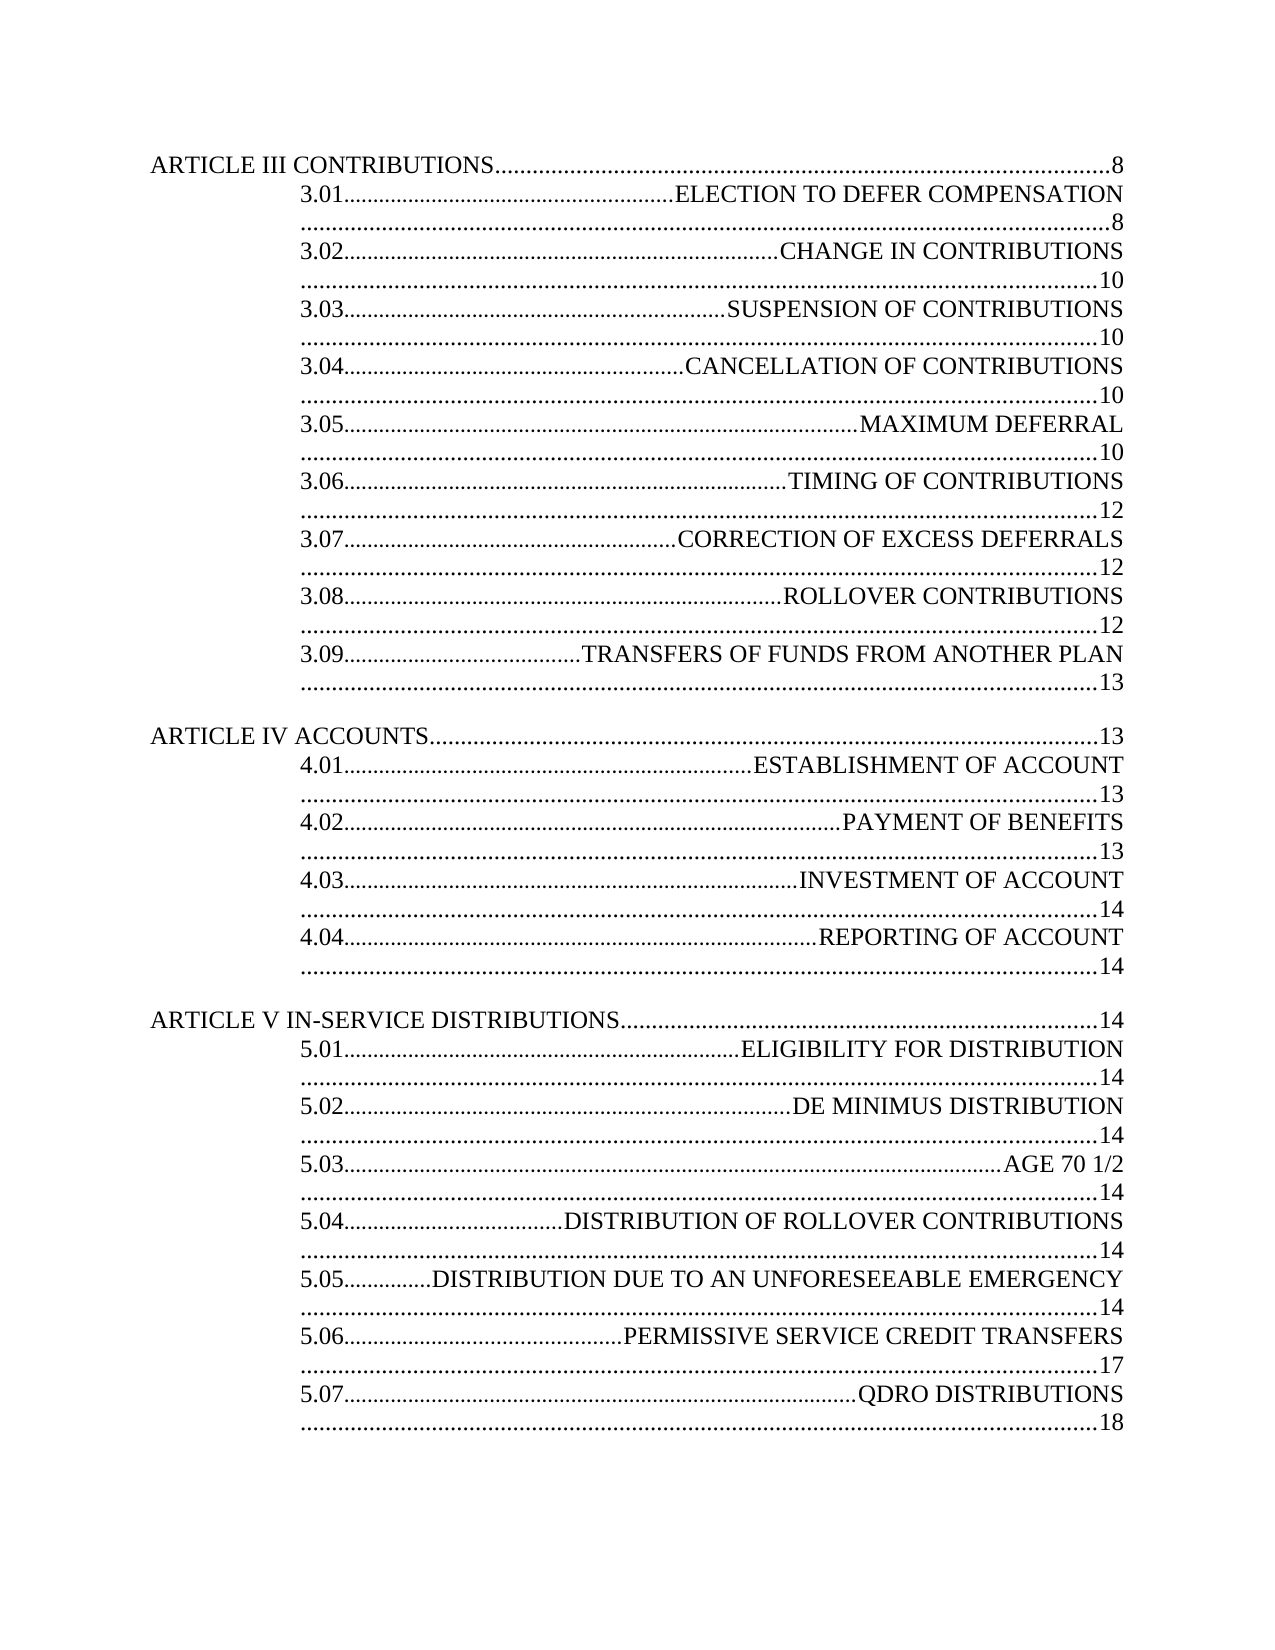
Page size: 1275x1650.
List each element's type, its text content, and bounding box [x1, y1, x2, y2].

text 5.07 QDRO Distributions 18 [300, 1379, 1125, 1436]
text 4.02 Payment of Benefits 13 [300, 807, 1125, 865]
text 4.01 Establishment of Account 13 [300, 750, 1125, 807]
text 3.06 Timing of Contributions 12 [300, 466, 1125, 524]
text 5.04 Distribution of Rollover Contributions 14 [300, 1206, 1125, 1264]
text Article V in-service distributions 14 [150, 1005, 1050, 1034]
text 3.01 Election to Defer Compensation 8 [300, 179, 1125, 236]
text Article IV accounts 13 [150, 721, 1050, 750]
text Article III contributions 8 [150, 150, 1050, 179]
text 3.07 Correction of Excess Deferrals 12 [300, 524, 1125, 581]
text 4.04 Reporting of Account 14 [300, 922, 1125, 980]
text 3.08 Rollover Contributions 12 [300, 581, 1125, 639]
text 5.05 Distribution due to an Unforeseeable Emergency 14 [300, 1264, 1125, 1321]
text 5.02 De Minimus Distribution 14 [300, 1091, 1125, 1149]
text 3.05 Maximum Deferral 10 [300, 409, 1125, 466]
text 5.01 Eligibility for Distribution 14 [300, 1034, 1125, 1091]
text 4.03 Investment of Account 14 [300, 865, 1125, 922]
text 5.03 Age 70 1/2 14 [300, 1149, 1125, 1206]
text 3.03 Suspension of Contributions 10 [300, 294, 1125, 351]
text 5.06 Permissive Service Credit Transfers 17 [300, 1321, 1125, 1379]
text 3.04 Cancellation of Contributions 10 [300, 351, 1125, 409]
text 3.09 Transfers of Funds from Another Plan 13 [300, 639, 1125, 696]
text 3.02 Change in Contributions 10 [300, 236, 1125, 294]
